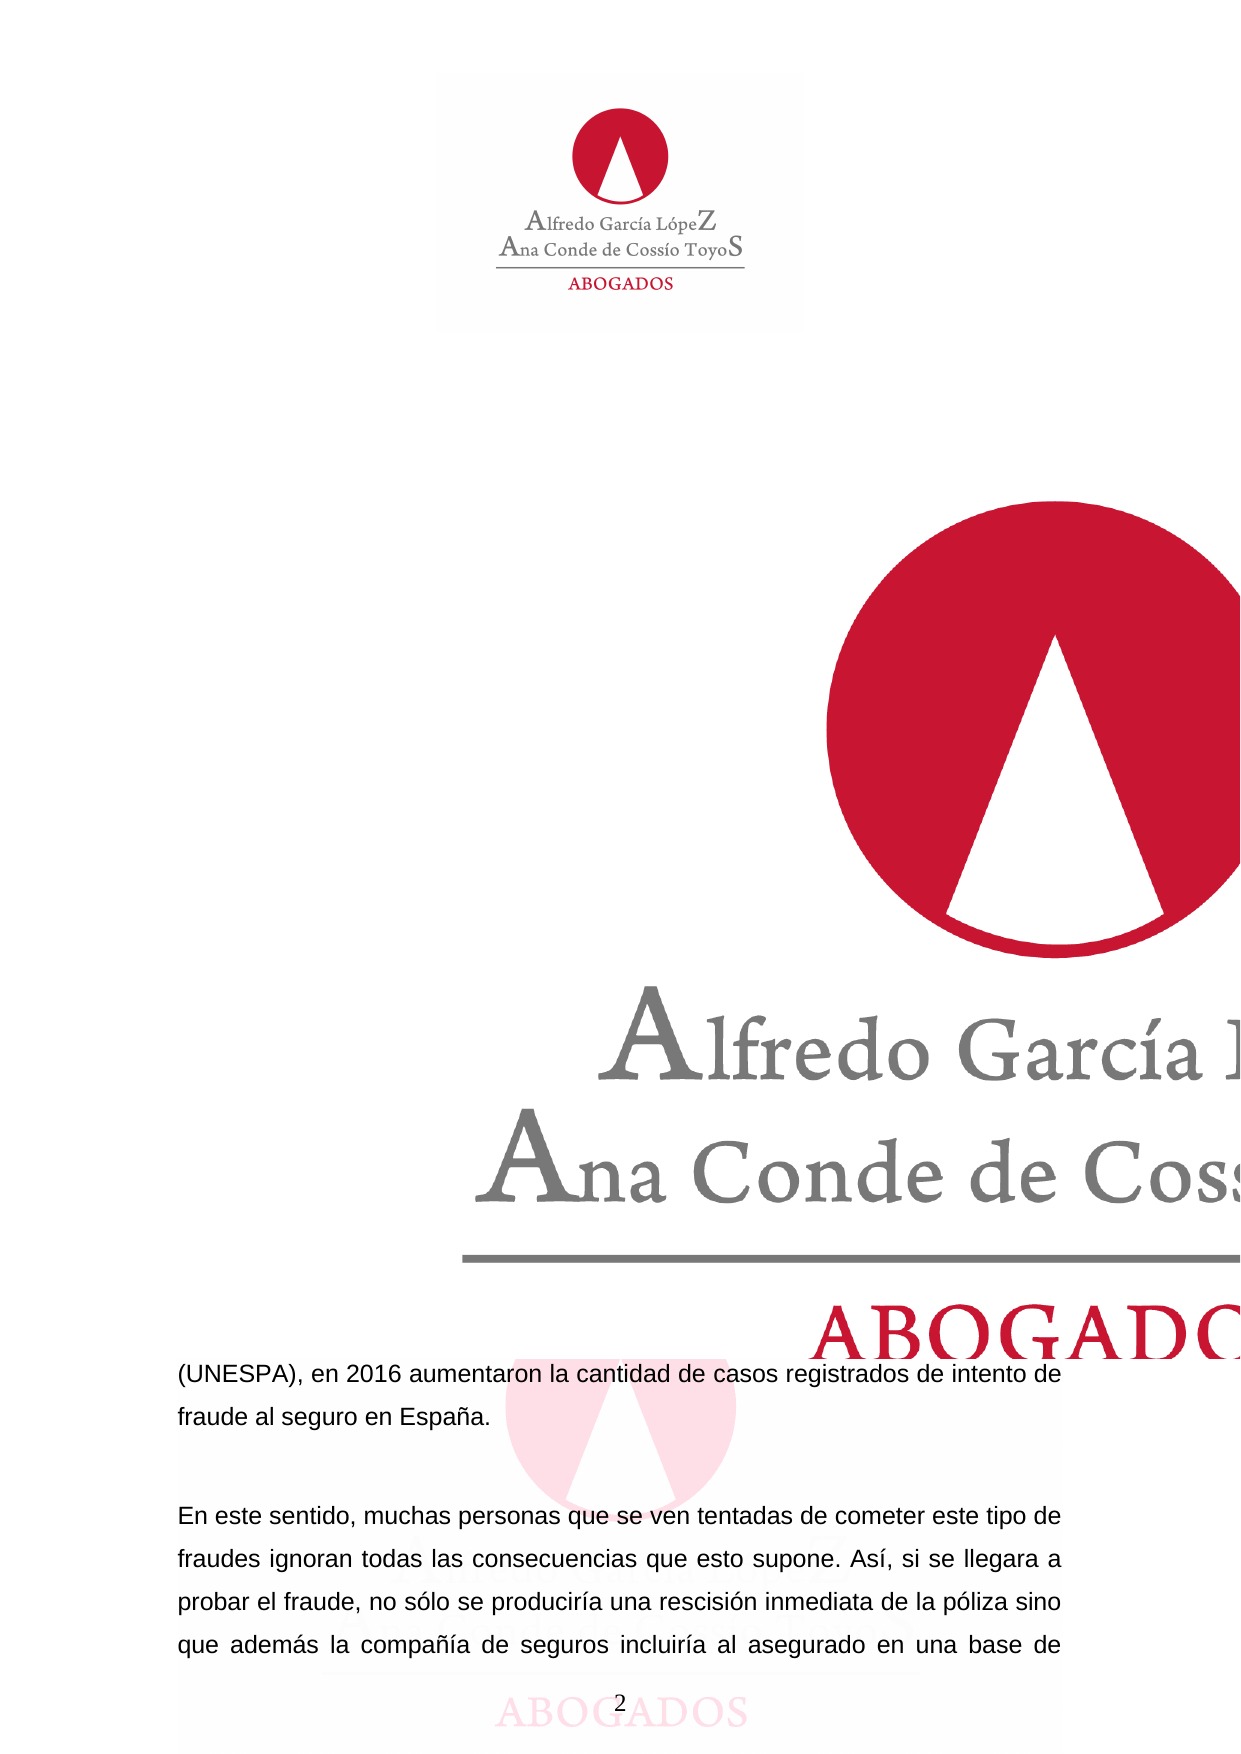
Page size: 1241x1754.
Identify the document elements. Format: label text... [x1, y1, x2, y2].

picture [177, 73, 1241, 1359]
text En este sentido, muchas personas que se ven tentadas de cometer este tipo de fraudes ignoran todas las consecuencias que esto supone. Así, si se llegara a probar el fraude, no sólo se produciría una rescisión inmediata de la póliza sino que además la compañía de seguros incluiría al asegurado en una base de datos compartida con el resto de aseguradoras en el que se le daría trato de cliente fraudulento, con la consiguiente dificultad para encontrar una nueva aseguradora. [177, 1501, 1063, 1659]
text SEGUROS: gran parte de las sentencias por intento de estafa al seguro implica penas de cárcel. Se entiende por intento de fraude al seguro cuando el asegurado o beneficiario de la prestación trata de obtener mediante engaño un beneficio ilícito, normalmente de tipo económico, amparado por el contenido de la póliza de seguro al que se le comunica la ocurrencia de un siniestro. Y es que, según la Unión Española de Entidades Aseguradoras y Reaseguradoras (UNESPA), en 2016 aumentaron la cantidad de casos registrados de intento de fraude al seguro en España. [177, 1359, 1063, 1431]
